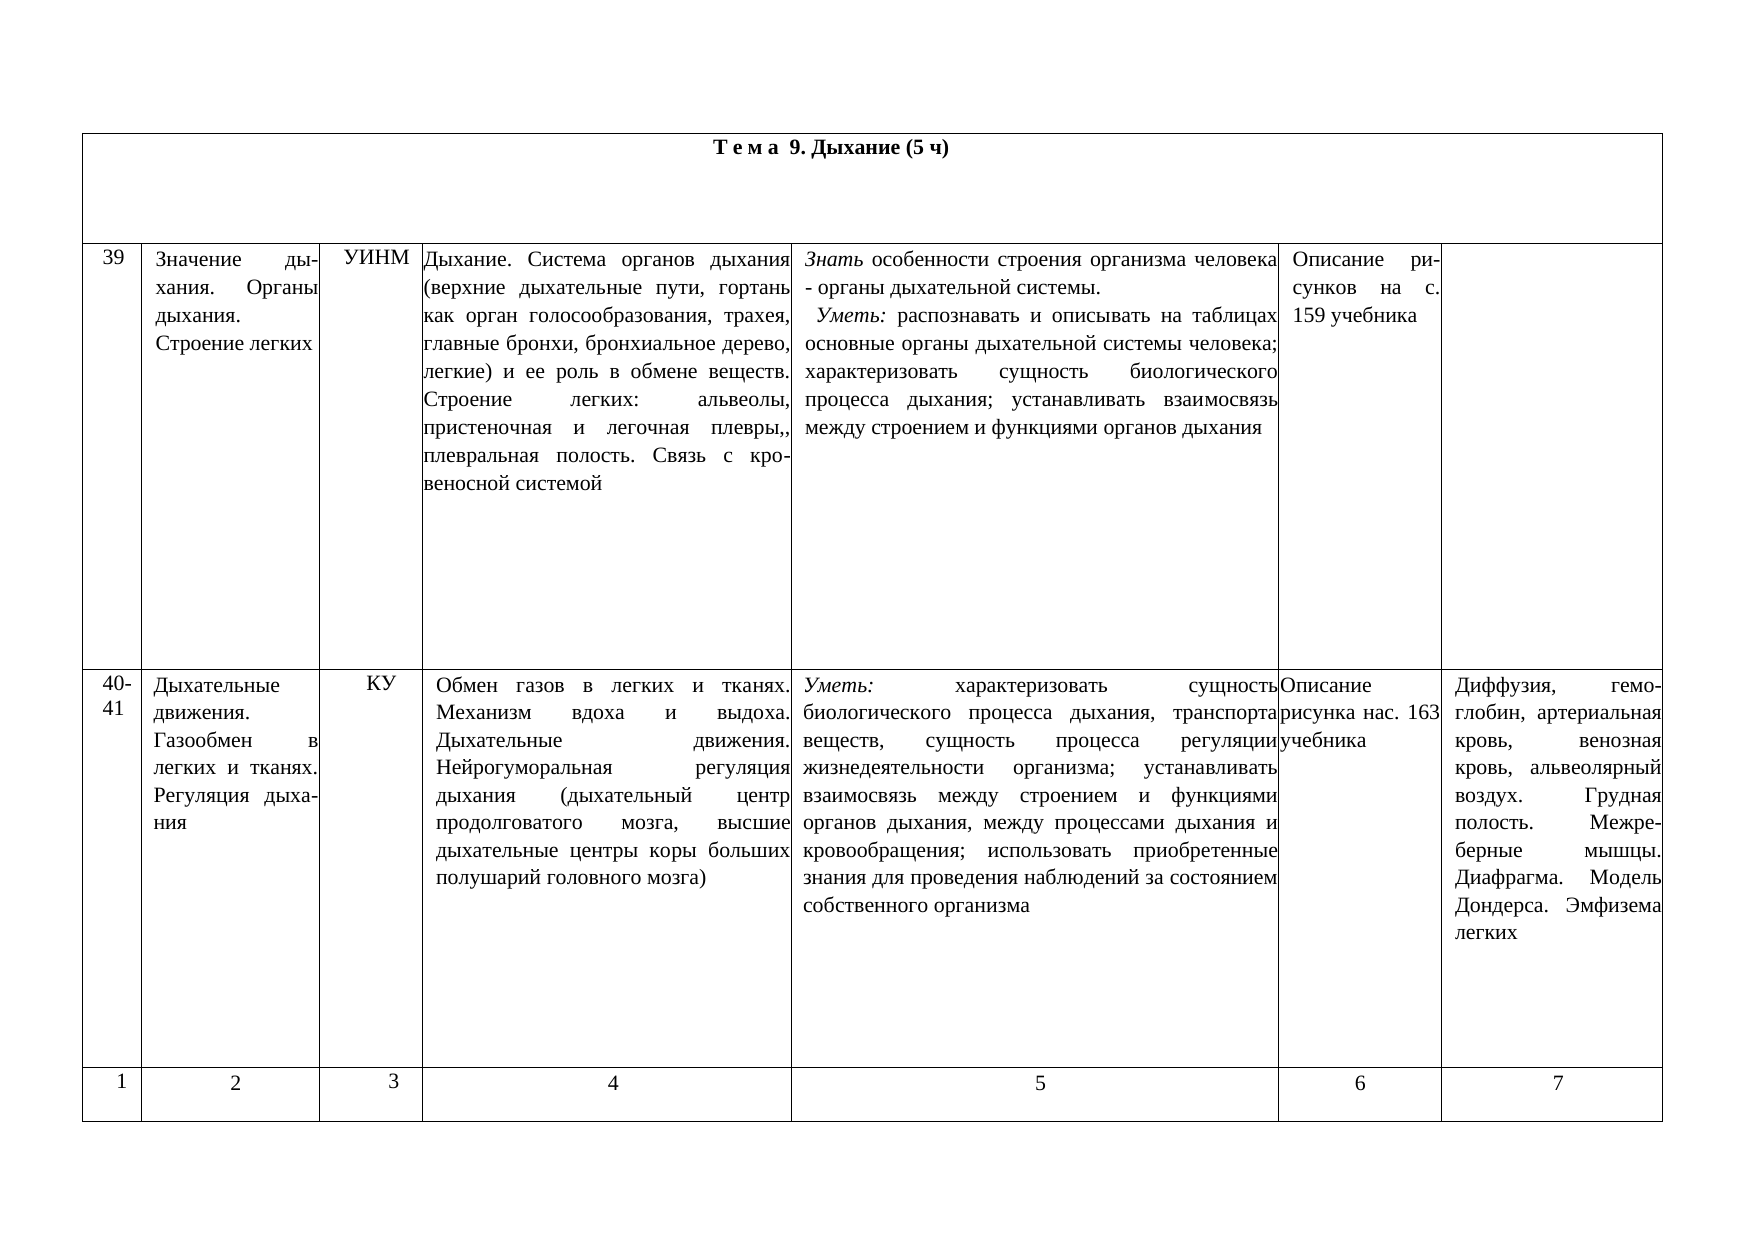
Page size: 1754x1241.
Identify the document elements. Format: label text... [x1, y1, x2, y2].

table_cell 39 [83, 244, 141, 669]
table_cell Описание рисунка нас. 163 учебника [1279, 670, 1441, 1067]
table_cell Уметь: характеризовать сущность биологического процесса дыхания, транспорта веществ, сущность процесса регуляции жизнедеятельности организма; устанавливать взаимосвязь между строением и функциями органов дыхания, между процессами дыхания и кровообращения; использовать приобретенные знания для проведения наблюдений за состоянием собственного организма [792, 670, 1278, 1067]
table_cell 4 [423, 1068, 791, 1121]
table_cell УИНМ [320, 244, 422, 669]
table_cell 2 [142, 1068, 319, 1121]
table_cell 5 [792, 1068, 1278, 1121]
table_cell 1 [83, 1068, 141, 1121]
table_cell Значение дыхания. Органы дыхания. Строение легких [142, 244, 319, 669]
table_cell Обмен газов в легких и тканях. Механизм вдоха и выдоха. Дыхательные движения. Нейрогуморальная регуляция дыхания (дыхательный центр продолговатого мозга, высшие дыхательные центры коры больших полушарий головного мозга) [423, 670, 791, 1067]
table_cell Дыхательные движения. Газообмен в легких и тканях. Регуляция дыхания [142, 670, 319, 1067]
table_cell Дыхание. Система органов дыхания (верхние дыхательные пути, гортань как орган голосообразования, трахея, главные бронхи, бронхиальное дерево, легкие) и ее роль в обмене веществ. Строение легких: альвеолы, пристеночная и легочная плевры,, плевральная полость. Связь с кровеносной системой [423, 244, 791, 669]
table_cell КУ [320, 670, 422, 1067]
table_cell 3 [320, 1068, 422, 1121]
table_cell Знать особенности строения организма человека - органы дыхательной системы. Уметь: распознавать и описывать на таблицах основные органы дыхательной системы человека; характеризовать сущность биологического процесса дыхания; устанавливать взаимосвязь между строением и функциями органов дыхания [792, 244, 1278, 669]
table_cell Тема 9. Дыхание (5 ч) [83, 134, 1662, 243]
table_cell Диффузия, гемоглобин, артериальная кровь, венозная кровь, альвеолярный воздух. Грудная полость. Межреберные мышцы. Диафрагма. Модель Дондерса. Эмфизема легких [1442, 670, 1662, 1067]
table_cell [1442, 244, 1662, 669]
table_cell 7 [1442, 1068, 1662, 1121]
table_cell 6 [1279, 1068, 1441, 1121]
table_cell 40-41 [83, 670, 141, 1067]
table_cell Описание рисунков на с. 159 учебника [1279, 244, 1441, 669]
